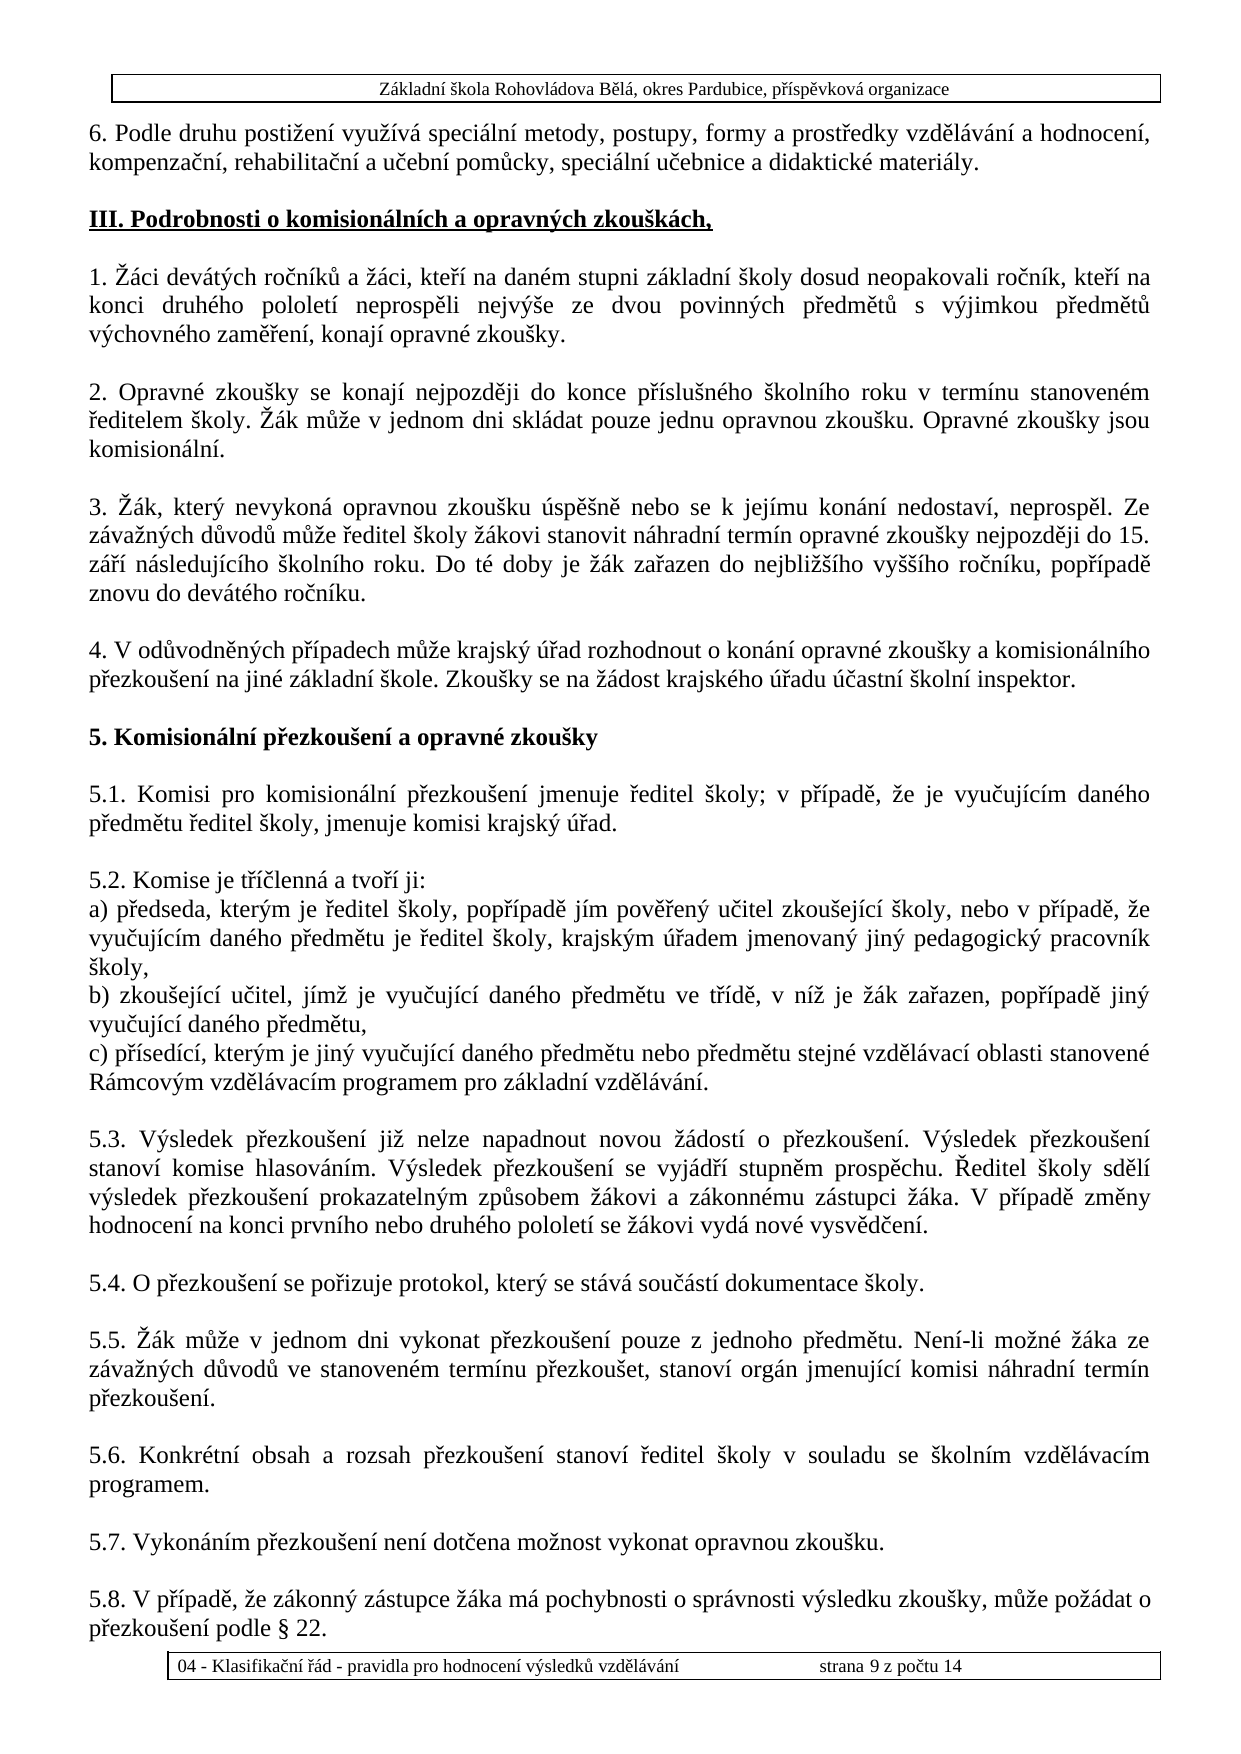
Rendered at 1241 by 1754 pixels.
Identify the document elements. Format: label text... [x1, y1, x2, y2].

text 5.3. Výsledek přezkoušení již nelze napadnout novou žádostí o přezkoušení. Výsledek přezkoušení stanoví komise hlasováním. Výsledek přezkoušení se vyjádří stupněm prospěchu. Ředitel školy sdělí výsledek přezkoušení prokazatelným způsobem žákovi a zákonnému zástupci žáka. V případě změny hodnocení na konci prvního nebo druhého pololetí se žákovi vydá nové vysvědčení. [88, 1124, 1152, 1239]
text III. Podrobnosti o komisionálních a opravných zkouškách, [88, 204, 1152, 233]
text 5.6. Konkrétní obsah a rozsah přezkoušení stanoví ředitel školy v souladu se školním vzdělávacím programem. [88, 1441, 1152, 1498]
text b) zkoušející učitel, jímž je vyučující daného předmětu ve třídě, v níž je žák zařazen, popřípadě jiný vyučující daného předmětu, [88, 981, 1152, 1038]
text 6. Podle druhu postižení využívá speciální metody, postupy, formy a prostředky vzdělávání a hodnocení, kompenzační, rehabilitační a učební pomůcky, speciální učebnice a didaktické materiály. [88, 118, 1152, 176]
text c) přísedící, kterým je jiný vyučující daného předmětu nebo předmětu stejné vzdělávací oblasti stanovené Rámcovým vzdělávacím programem pro základní vzdělávání. [88, 1038, 1152, 1096]
text 2. Opravné zkoušky se konají nejpozději do konce příslušného školního roku v termínu stanoveném ředitelem školy. Žák může v jednom dni skládat pouze jednu opravnou zkoušku. Opravné zkoušky jsou komisionální. [88, 377, 1152, 463]
text 5.7. Vykonáním přezkoušení není dotčena možnost vykonat opravnou zkoušku. [88, 1527, 1152, 1556]
text 4. V odůvodněných případech může krajský úřad rozhodnout o konání opravné zkoušky a komisionálního přezkoušení na jiné základní škole. Zkoušky se na žádost krajského úřadu účastní školní inspektor. [88, 636, 1152, 693]
text 5.8. V případě, že zákonný zástupce žáka má pochybnosti o správnosti výsledku zkoušky, může požádat o přezkoušení podle § 22. [88, 1584, 1152, 1642]
text 5.5. Žák může v jednom dni vykonat přezkoušení pouze z jednoho předmětu. Není-li možné žáka ze závažných důvodů ve stanoveném termínu přezkoušet, stanoví orgán jmenující komisi náhradní termín přezkoušení. [88, 1326, 1152, 1412]
text a) předseda, kterým je ředitel školy, popřípadě jím pověřený učitel zkoušející školy, nebo v případě, že vyučujícím daného předmětu je ředitel školy, krajským úřadem jmenovaný jiný pedagogický pracovník školy, [88, 894, 1152, 981]
text 3. Žák, který nevykoná opravnou zkoušku úspěšně nebo se k jejímu konání nedostaví, neprospěl. Ze závažných důvodů může ředitel školy žákovi stanovit náhradní termín opravné zkoušky nejpozději do 15. září následujícího školního roku. Do té doby je žák zařazen do nejbližšího vyššího ročníku, popřípadě znovu do devátého ročníku. [88, 492, 1152, 607]
text 5.1. Komisi pro komisionální přezkoušení jmenuje ředitel školy; v případě, že je vyučujícím daného předmětu ředitel školy, jmenuje komisi krajský úřad. [88, 779, 1152, 837]
text 5. Komisionální přezkoušení a opravné zkoušky [88, 722, 1152, 751]
text 5.2. Komise je tříčlenná a tvoří ji: [88, 866, 1152, 894]
text 1. Žáci devátých ročníků a žáci, kteří na daném stupni základní školy dosud neopakovali ročník, kteří na konci druhého pololetí neprospěli nejvýše ze dvou povinných předmětů s výjimkou předmětů výchovného zaměření, konají opravné zkoušky. [88, 262, 1152, 348]
text 5.4. O přezkoušení se pořizuje protokol, který se stává součástí dokumentace školy. [88, 1268, 1152, 1297]
